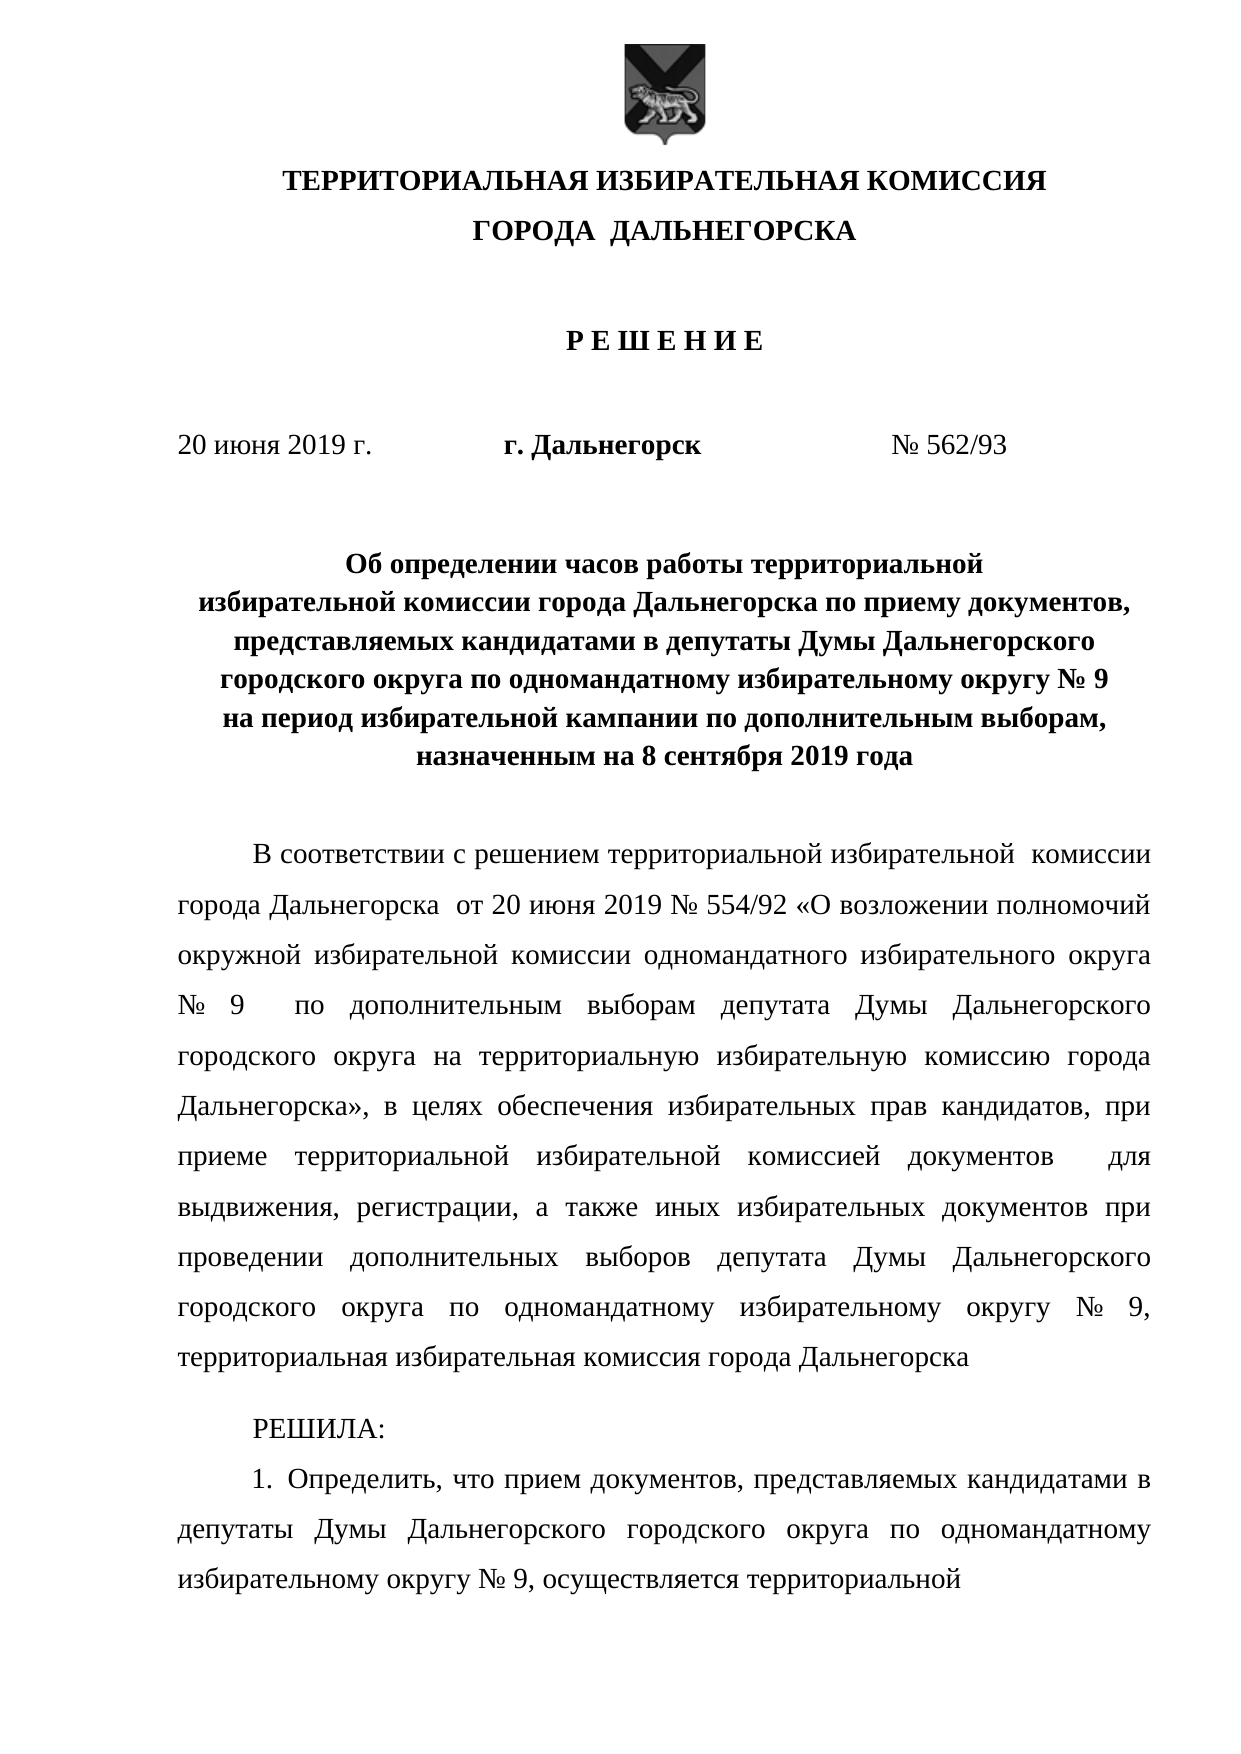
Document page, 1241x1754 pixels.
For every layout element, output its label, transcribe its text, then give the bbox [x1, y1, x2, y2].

text РЕШИЛА: [177, 1411, 1152, 1444]
text избирательной комиссии города Дальнегорска по приему документов, представляемых кандидатами в депутаты Думы Дальнегорского городского округа по одномандатному избирательному округу № 9 [177, 584, 1152, 695]
text на период избирательной кампании по дополнительным выборам, назначенным на 8 сентября 2019 года [177, 700, 1152, 772]
text ТЕРРИТОРИАЛЬНАЯ ИЗБИРАТЕЛЬНАЯ КОМИССИЯ [177, 163, 1152, 196]
picture [623, 44, 706, 147]
text Об определении часов работы территориальной [177, 546, 1152, 579]
text ГОРОДА ДАЛЬНЕГОРСКА [177, 213, 1152, 247]
text В соответствии с решением территориальной избирательной комиссии города Дальнегорска от 20 июня 2019 № 554/92 «О возложении полномочий окружной избирательной комиссии одномандатного избирательного округа № 9 по дополнительным выборам депутата Думы Дальнегорского городского округа на территориальную избирательную комиссию города Дальнегорска», в целях обеспечения избирательных прав кандидатов, при приеме территориальной избирательной комиссией документов для выдвижения, регистрации, а также иных избирательных документов при проведении дополнительных выборов депутата Думы Дальнегорского городского округа по одномандатному избирательному округу № 9, территориальная избирательная комиссия города Дальнегорска [177, 836, 1152, 1373]
text 1. Определить, что прием документов, представляемых кандидатами в депутаты Думы Дальнегорского городского округа по одномандатному избирательному округу № 9, осуществляется территориальной [177, 1461, 1152, 1595]
subtitle Р Е Ш Е Н И Е [177, 323, 1152, 356]
text 20 июня 2019 г. г. Дальнегорск № 562/93 [177, 427, 1152, 461]
